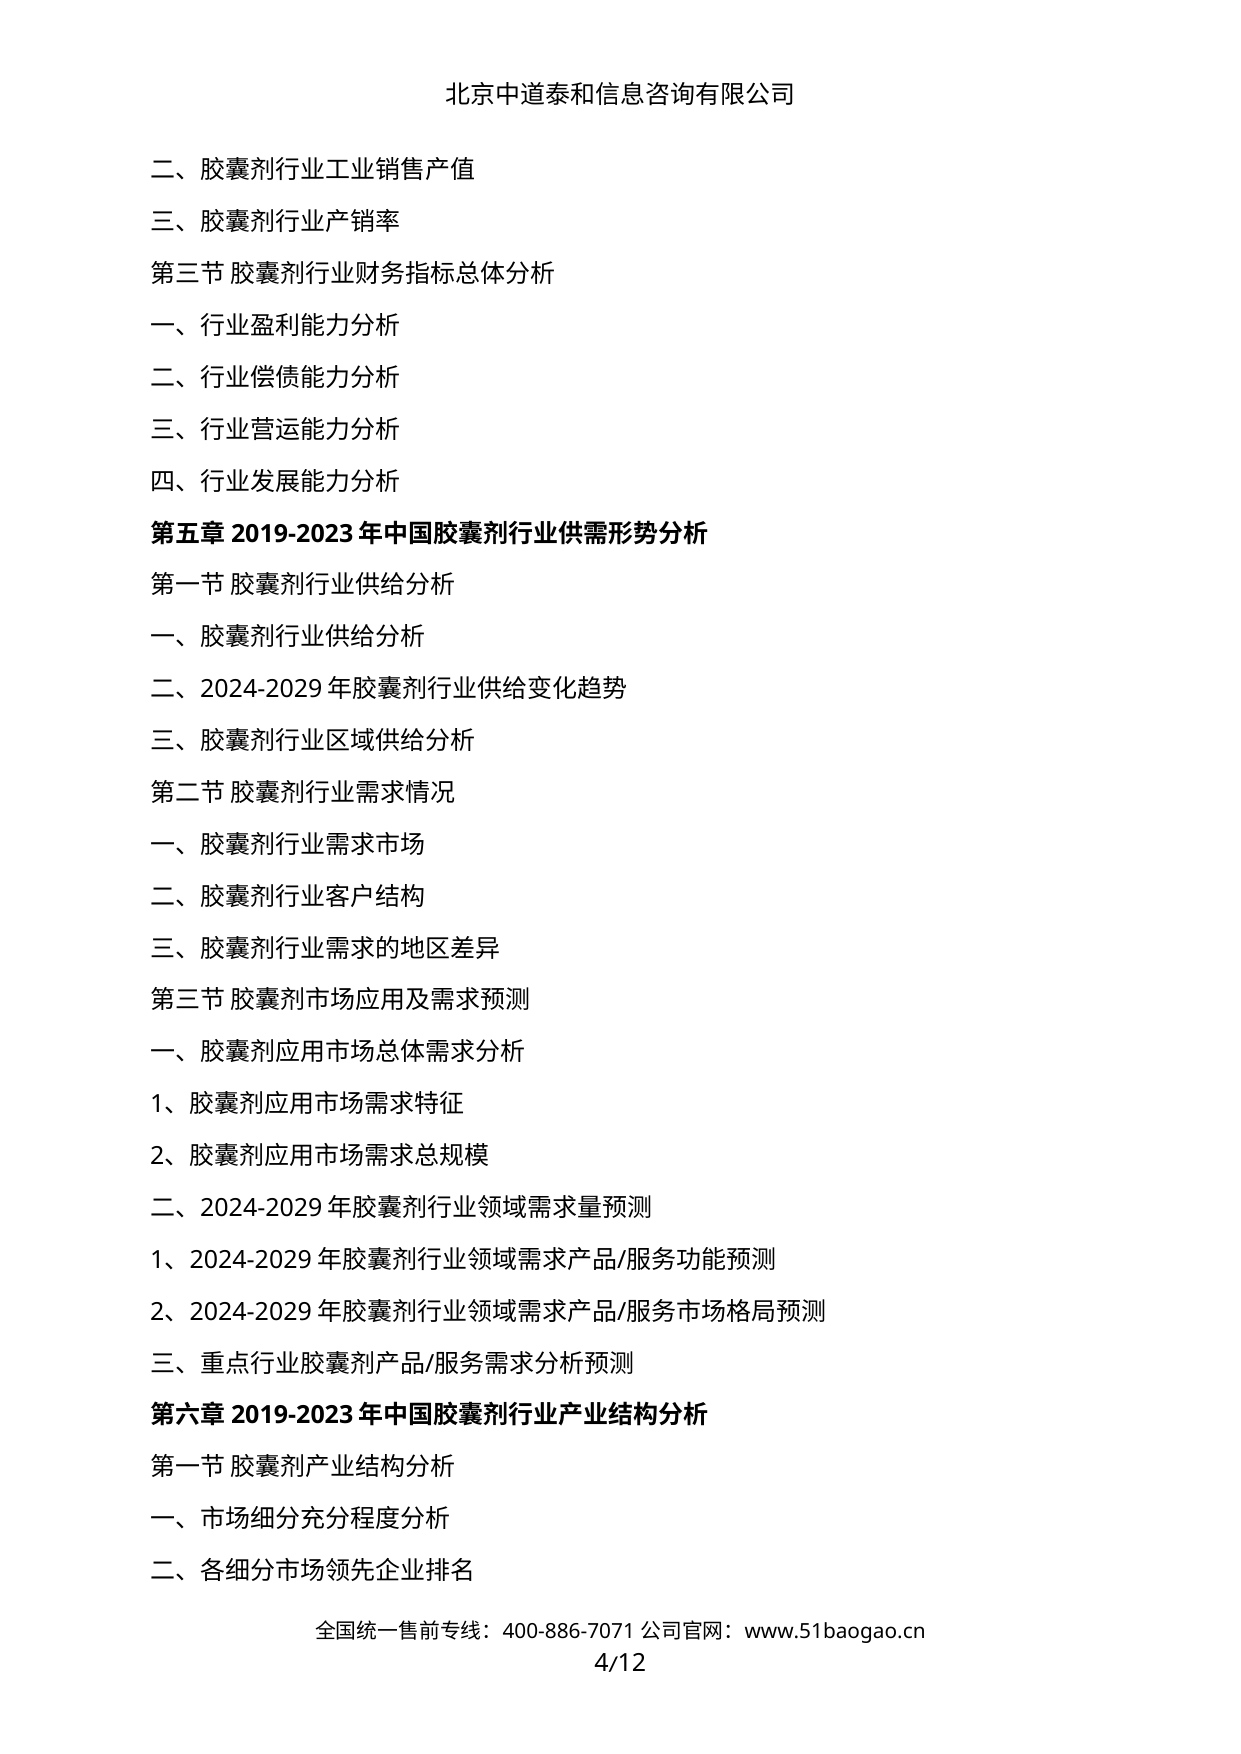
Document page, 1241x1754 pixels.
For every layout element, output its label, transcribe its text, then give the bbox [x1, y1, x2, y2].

text 第六章 2019-2023年中国胶囊剂行业产业结构分析 [150, 1395, 1090, 1431]
text 三、胶囊剂行业需求的地区差异 [150, 928, 1090, 964]
text 第三节 胶囊剂行业财务指标总体分析 [150, 254, 1090, 290]
text 二、各细分市场领先企业排名 [150, 1551, 1090, 1587]
text 第五章 2019-2023年中国胶囊剂行业供需形势分析 [150, 513, 1090, 549]
text 一、胶囊剂行业需求市场 [150, 824, 1090, 861]
text 1、胶囊剂应用市场需求特征 [150, 1084, 1090, 1120]
text 2、2024-2029年胶囊剂行业领域需求产品/服务市场格局预测 [150, 1291, 1090, 1327]
text 一、胶囊剂应用市场总体需求分析 [150, 1032, 1090, 1068]
text 二、胶囊剂行业客户结构 [150, 876, 1090, 912]
text 第一节 胶囊剂产业结构分析 [150, 1447, 1090, 1483]
text 三、胶囊剂行业产销率 [150, 202, 1090, 238]
text 第二节 胶囊剂行业需求情况 [150, 772, 1090, 809]
text 三、胶囊剂行业区域供给分析 [150, 721, 1090, 757]
text 三、重点行业胶囊剂产品/服务需求分析预测 [150, 1343, 1090, 1379]
text 二、2024-2029年胶囊剂行业领域需求量预测 [150, 1187, 1090, 1224]
text 二、2024-2029年胶囊剂行业供给变化趋势 [150, 669, 1090, 705]
text 2、胶囊剂应用市场需求总规模 [150, 1136, 1090, 1172]
text 第三节 胶囊剂市场应用及需求预测 [150, 980, 1090, 1016]
text 二、胶囊剂行业工业销售产值 [150, 150, 1090, 186]
text 三、行业营运能力分析 [150, 409, 1090, 446]
text 一、行业盈利能力分析 [150, 306, 1090, 342]
text 第一节 胶囊剂行业供给分析 [150, 565, 1090, 601]
text 四、行业发展能力分析 [150, 461, 1090, 497]
text 一、市场细分充分程度分析 [150, 1499, 1090, 1535]
text 二、行业偿债能力分析 [150, 357, 1090, 394]
text 1、2024-2029年胶囊剂行业领域需求产品/服务功能预测 [150, 1239, 1090, 1276]
text 一、胶囊剂行业供给分析 [150, 617, 1090, 653]
